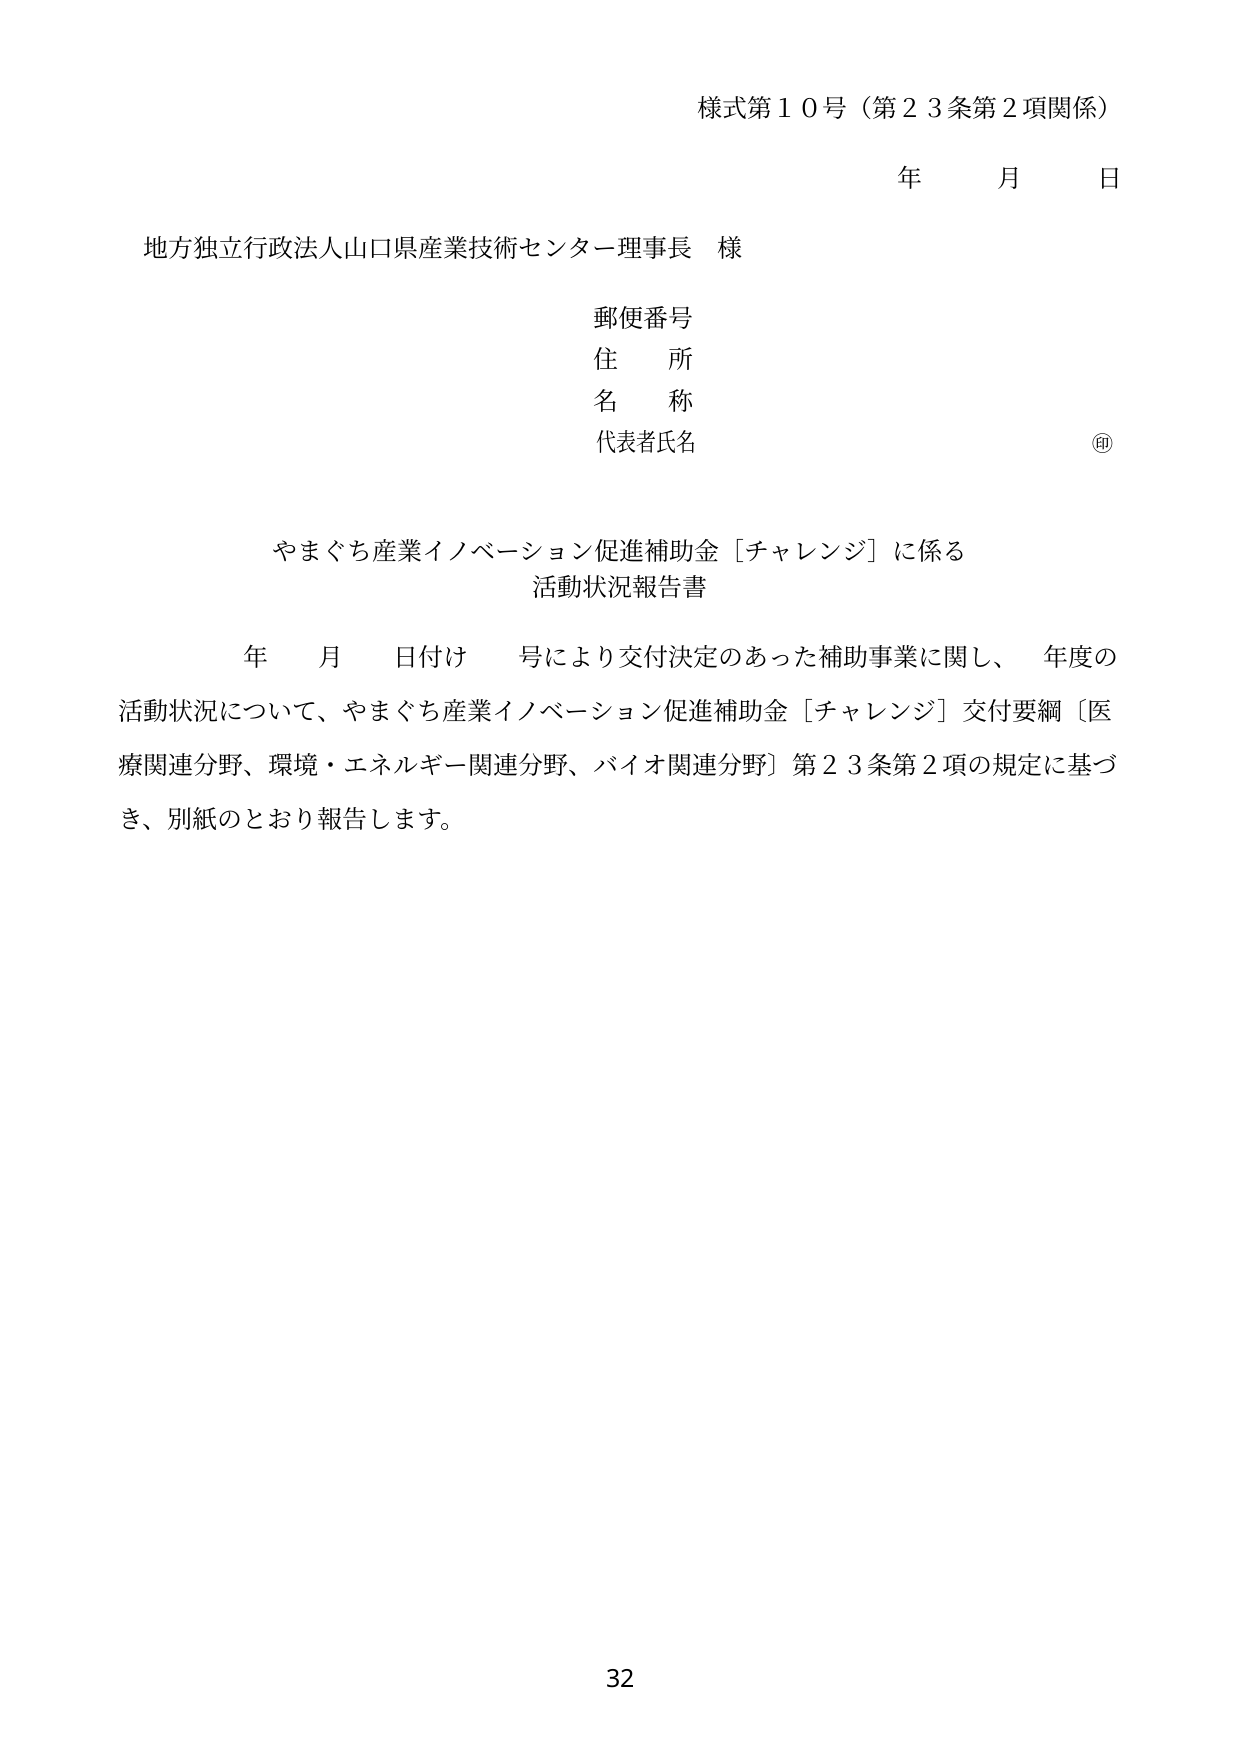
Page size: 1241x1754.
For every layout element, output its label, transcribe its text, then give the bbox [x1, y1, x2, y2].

text 年 月 日 [118, 159, 1122, 194]
text 名 称 [118, 381, 1122, 417]
text 地方独立行政法人山口県産業技術センター理事長 様 [118, 229, 1122, 264]
text 住 所 [118, 340, 1122, 376]
text 様式第１０号（第２３条第２項関係） [118, 89, 1122, 124]
text やまぐち産業イノベーション促進補助金［チャレンジ］に係る [118, 532, 1122, 568]
text 代表者氏名 ㊞ [118, 422, 1122, 458]
text 活動状況報告書 [118, 568, 1122, 604]
text 年 月 日付け 号により交付決定のあった補助事業に関し、 年度の活動状況について、やまぐち産業イノベーション促進補助金［チャレンジ］交付要綱〔医療関連分野、環境・エネルギー関連分野、バイオ関連分野〕第２３条第２項の規定に基づき、別紙のとおり報告します。 [118, 638, 1122, 835]
text 郵便番号 [118, 299, 1122, 334]
